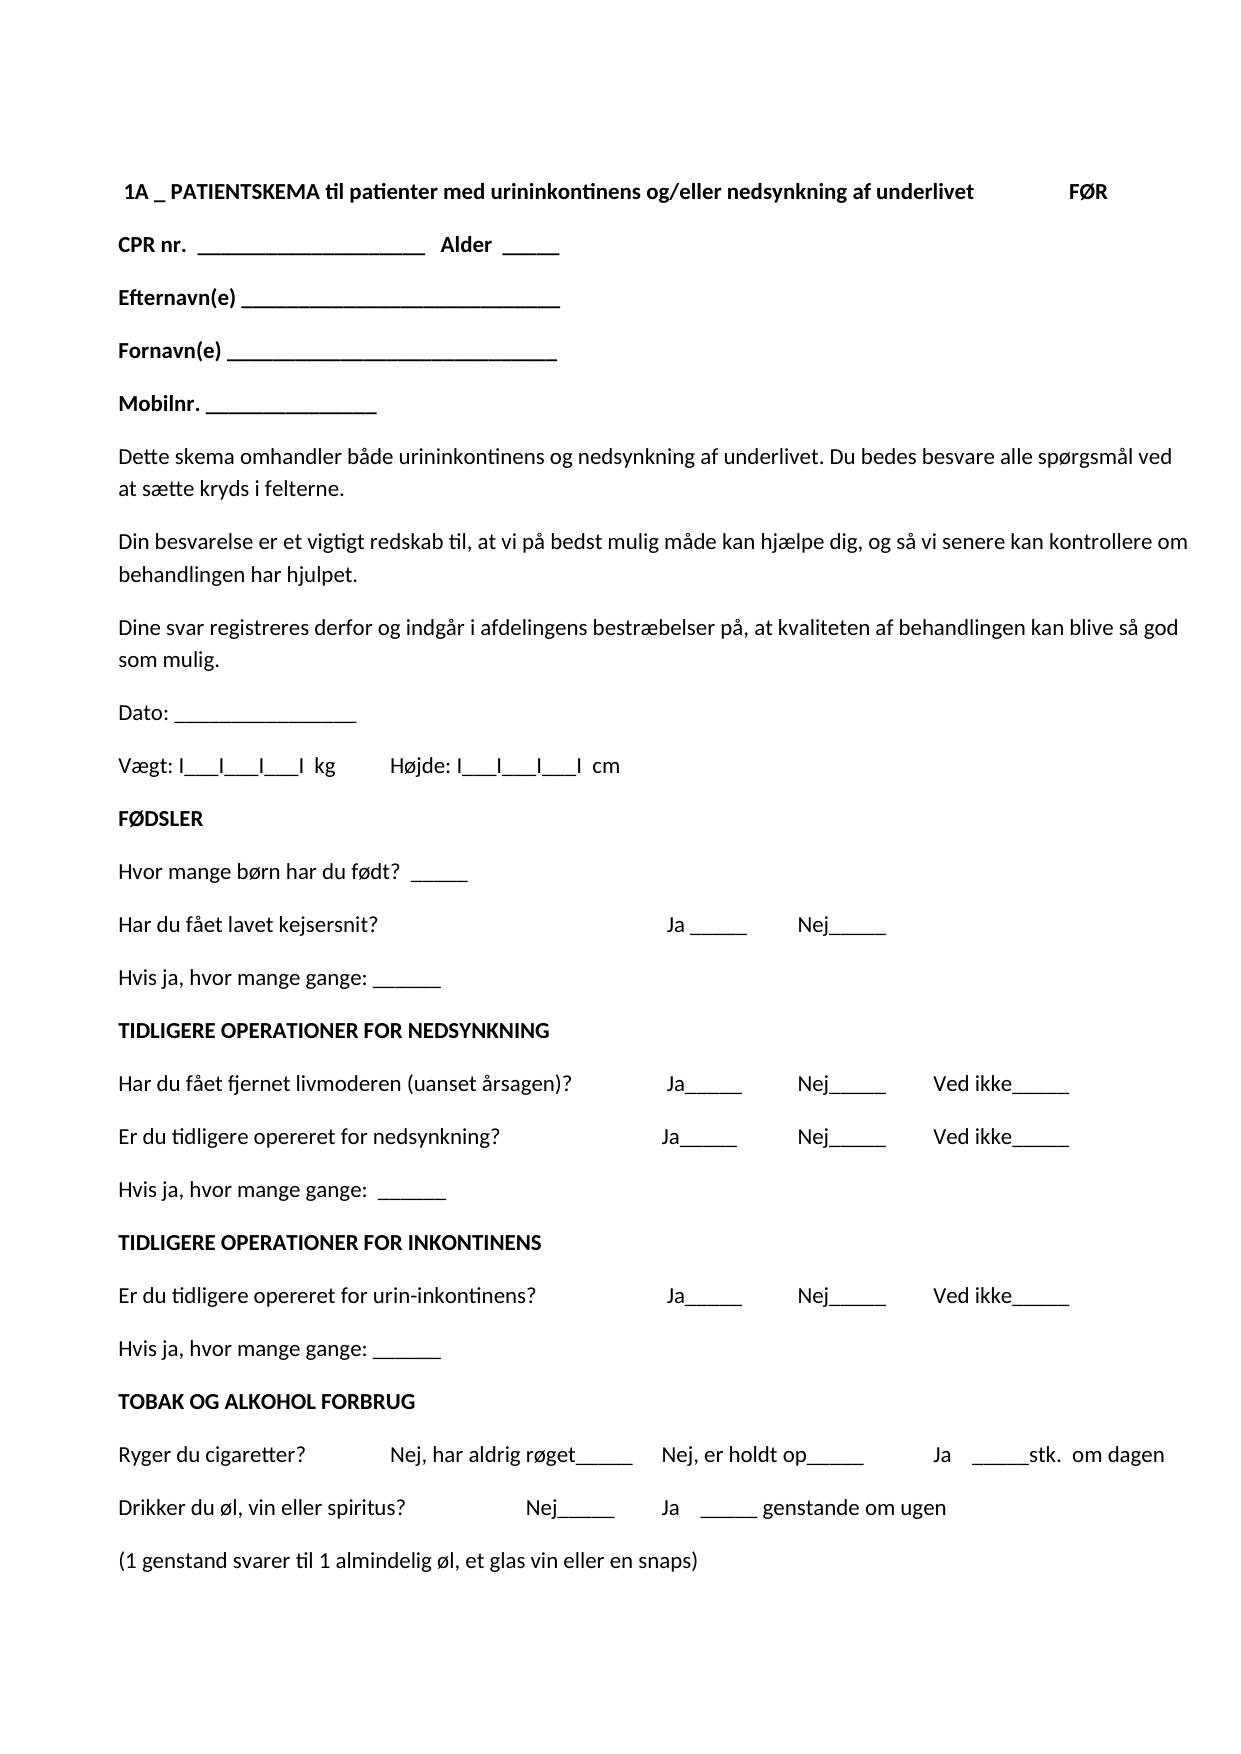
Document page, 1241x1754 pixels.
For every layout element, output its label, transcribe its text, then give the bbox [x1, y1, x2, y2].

text Vægt: I___I___I___I kg Højde: I___I___I___I cm [118, 751, 1196, 779]
text Hvis ja, hvor mange gange: ______ [118, 963, 1240, 991]
text Mobilnr. _______________ [118, 389, 1196, 417]
text (1 genstand svarer til 1 almindelig øl, et glas vin eller en snaps) [118, 1546, 1240, 1574]
text Er du tidligere opereret for urin-inkontinens? Ja_____ Nej_____ Ved ikke_____ [118, 1281, 1196, 1309]
text Hvis ja, hvor mange gange: ______ [118, 1175, 1196, 1203]
text Hvor mange børn har du født? _____ [118, 857, 1196, 885]
text 1A _ PATIENTSKEMA til patienter med urininkontinens og/eller nedsynkning af underlivet FØR [118, 177, 1196, 205]
text Dette skema omhandler både urininkontinens og nedsynkning af underlivet. Du bedes besvare alle spørgsmål ved at sætte kryds i felterne. [118, 442, 1196, 502]
text Dine svar registreres derfor og indgår i afdelingens bestræbelser på, at kvaliteten af behandlingen kan blive så god som mulig. [118, 613, 1196, 673]
text TIDLIGERE OPERATIONER FOR INKONTINENS [118, 1228, 1196, 1256]
text Hvis ja, hvor mange gange: ______ [118, 1334, 1196, 1362]
text Drikker du øl, vin eller spiritus? Nej_____ Ja _____ genstande om ugen [118, 1493, 1240, 1521]
text FØDSLER [118, 804, 1196, 832]
text Fornavn(e) _____________________________ [118, 336, 1196, 364]
text TOBAK OG ALKOHOL FORBRUG [118, 1387, 1196, 1415]
text Har du fået lavet kejsersnit? Ja _____ Nej_____ [118, 910, 1240, 938]
text Ryger du cigaretter? Nej, har aldrig røget_____ Nej, er holdt op_____ Ja _____stk. om dagen [118, 1440, 1240, 1468]
text TIDLIGERE OPERATIONER FOR NEDSYNKNING [118, 1016, 1196, 1044]
text CPR nr. ____________________ Alder _____ [118, 230, 1196, 258]
text Dato: ________________ [118, 698, 1196, 726]
text Din besvarelse er et vigtigt redskab til, at vi på bedst mulig måde kan hjælpe dig, og så vi senere kan kontrollere om behandlingen har hjulpet. [118, 527, 1196, 588]
text Efternavn(e) ____________________________ [118, 283, 1196, 311]
text Er du tidligere opereret for nedsynkning? Ja_____ Nej_____ Ved ikke_____ [118, 1122, 1196, 1150]
text Har du fået fjernet livmoderen (uanset årsagen)? Ja_____ Nej_____ Ved ikke_____ [118, 1069, 1196, 1097]
